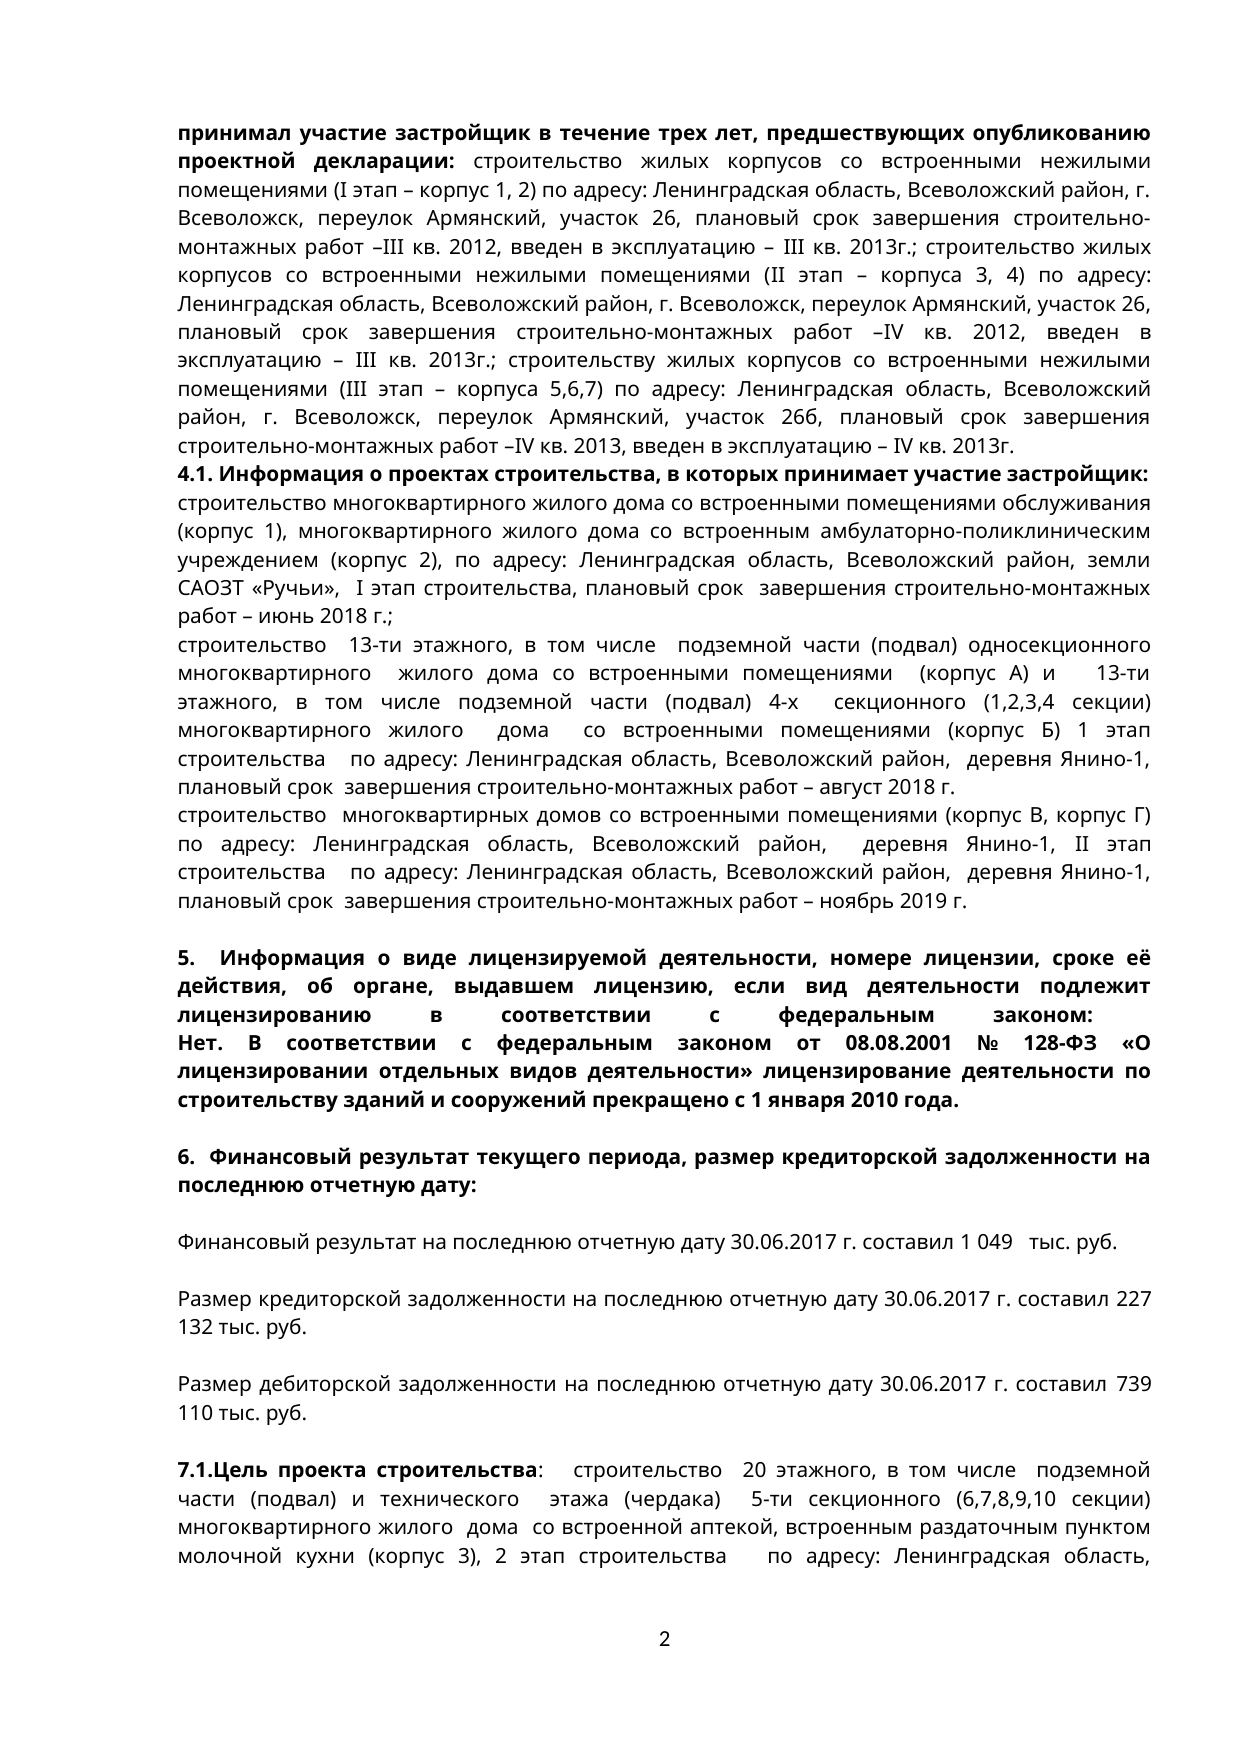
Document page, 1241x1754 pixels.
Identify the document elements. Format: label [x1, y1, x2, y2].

table_cell [177, 1113, 1152, 1569]
table_cell [177, 118, 1152, 459]
